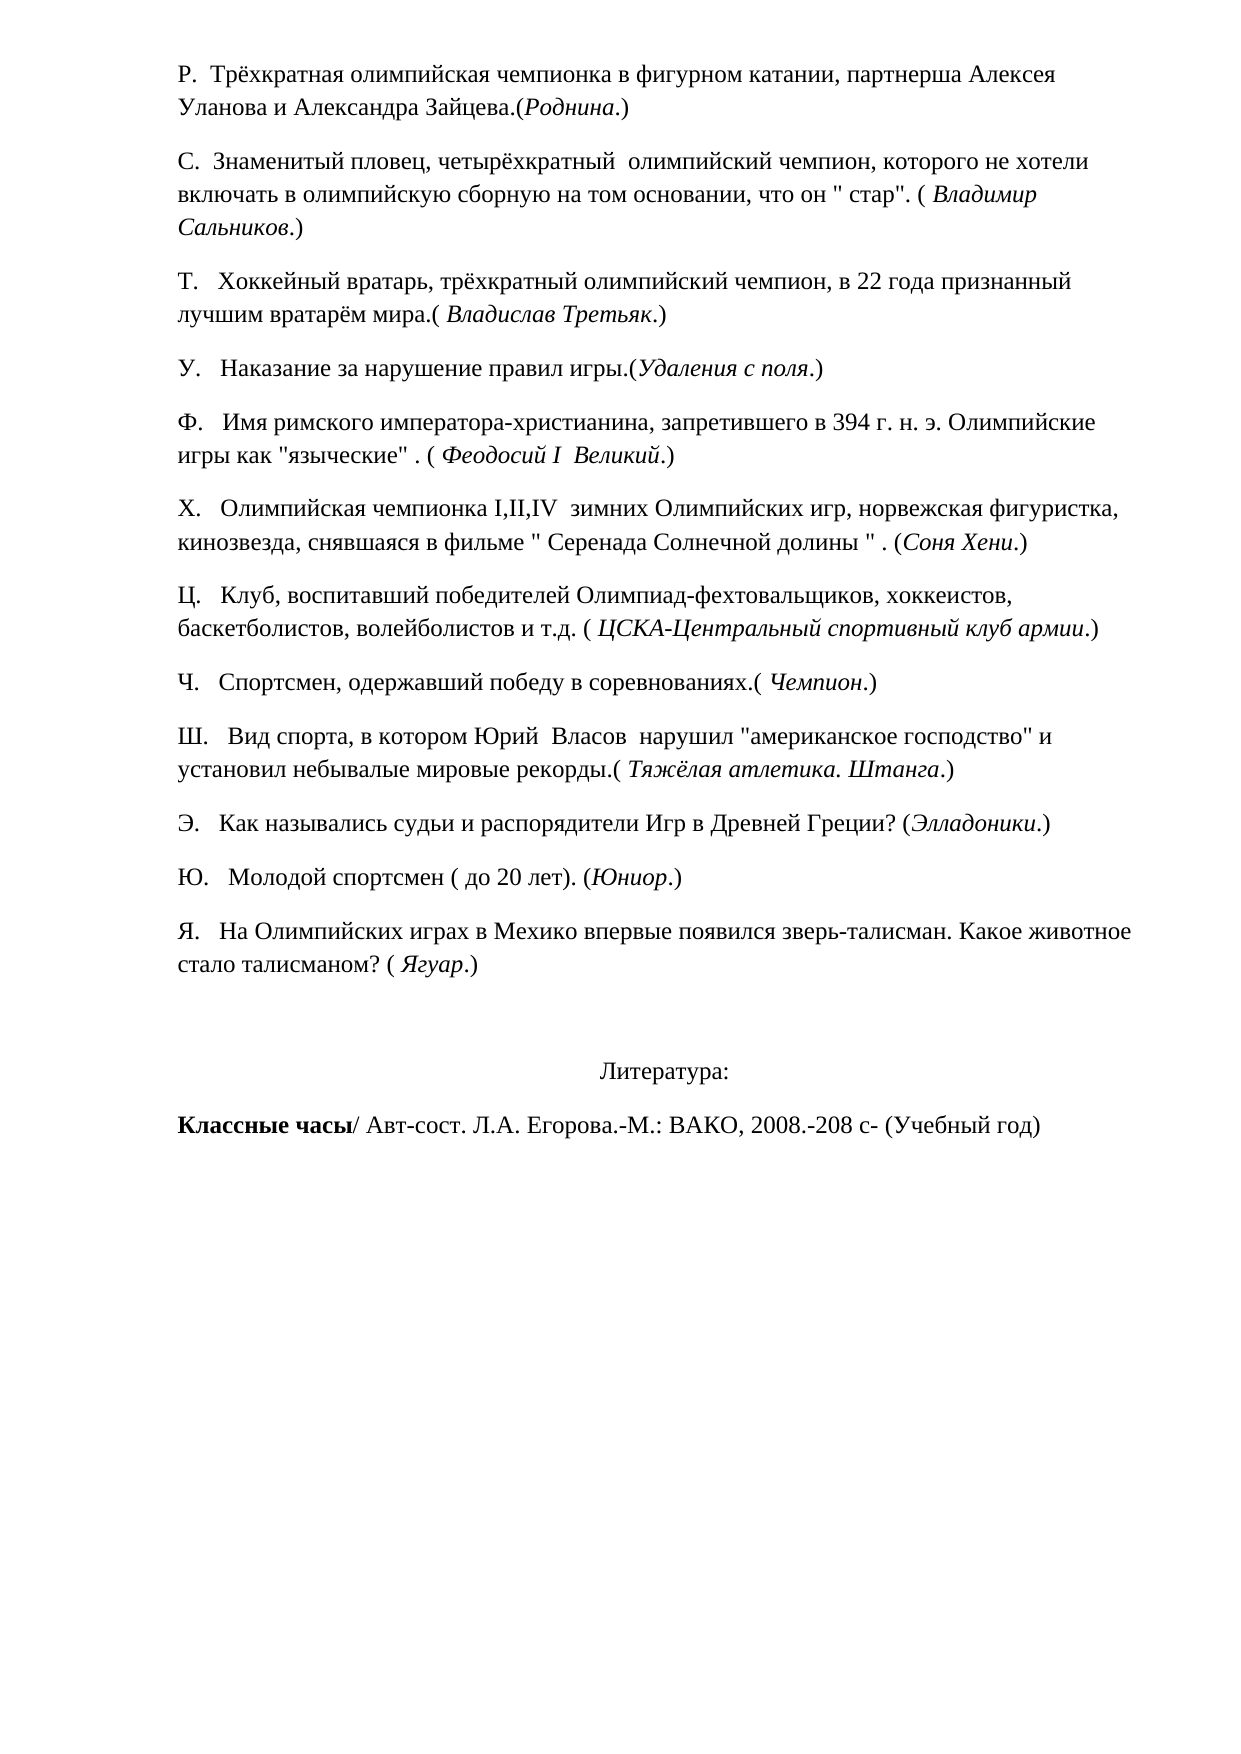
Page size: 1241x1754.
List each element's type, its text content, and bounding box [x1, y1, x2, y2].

text Р. Трёхкратная олимпийская чемпионка в фигурном катании, партнерша Алексея Уланова и Александра Зайцева.(Роднина.) [177, 59, 1152, 121]
text Ч. Спортсмен, одержавший победу в соревнованиях.( Чемпион.) [177, 667, 1152, 696]
text Литература: [177, 1056, 1152, 1085]
text Ф. Имя римского императора-христианина, запретившего в 394 г. н. э. Олимпийские игры как "языческие" . ( Феодосий I Великий.) [177, 407, 1152, 468]
text У. Наказание за нарушение правил игры.(Удаления с поля.) [177, 353, 1152, 382]
text Классные часы/ Авт-сост. Л.А. Егорова.-М.: ВАКО, 2008.-208 с- (Учебный год) [177, 1110, 1152, 1139]
text С. Знаменитый пловец, четырёхкратный олимпийский чемпион, которого не хотели включать в олимпийскую сборную на том основании, что он " стар". ( Владимир Сальников.) [177, 146, 1152, 241]
text Ш. Вид спорта, в котором Юрий Власов нарушил "американское господство" и установил небывалые мировые рекорды.( Тяжёлая атлетика. Штанга.) [177, 721, 1152, 783]
text Х. Олимпийская чемпионка I,II,IV зимних Олимпийских игр, норвежская фигуристка, кинозвезда, снявшаяся в фильме " Cеренада Солнечной долины " . (Соня Хени.) [177, 493, 1152, 555]
text Я. На Олимпийских играх в Мехико впервые появился зверь-талисман. Какое животное стало талисманом? ( Ягуар.) [177, 916, 1152, 977]
text Ц. Клуб, воспитавший победителей Олимпиад-фехтовальщиков, хоккеистов, баскетболистов, волейболистов и т.д. ( ЦСКА-Центральный спортивный клуб армии.) [177, 580, 1152, 642]
text Э. Как назывались судьи и распорядители Игр в Древней Греции? (Элладоники.) [177, 808, 1152, 837]
text Ю. Молодой спортсмен ( до 20 лет). (Юниор.) [177, 862, 1152, 891]
text Т. Хоккейный вратарь, трёхкратный олимпийский чемпион, в 22 года признанный лучшим вратарём мира.( Владислав Третьяк.) [177, 266, 1152, 328]
